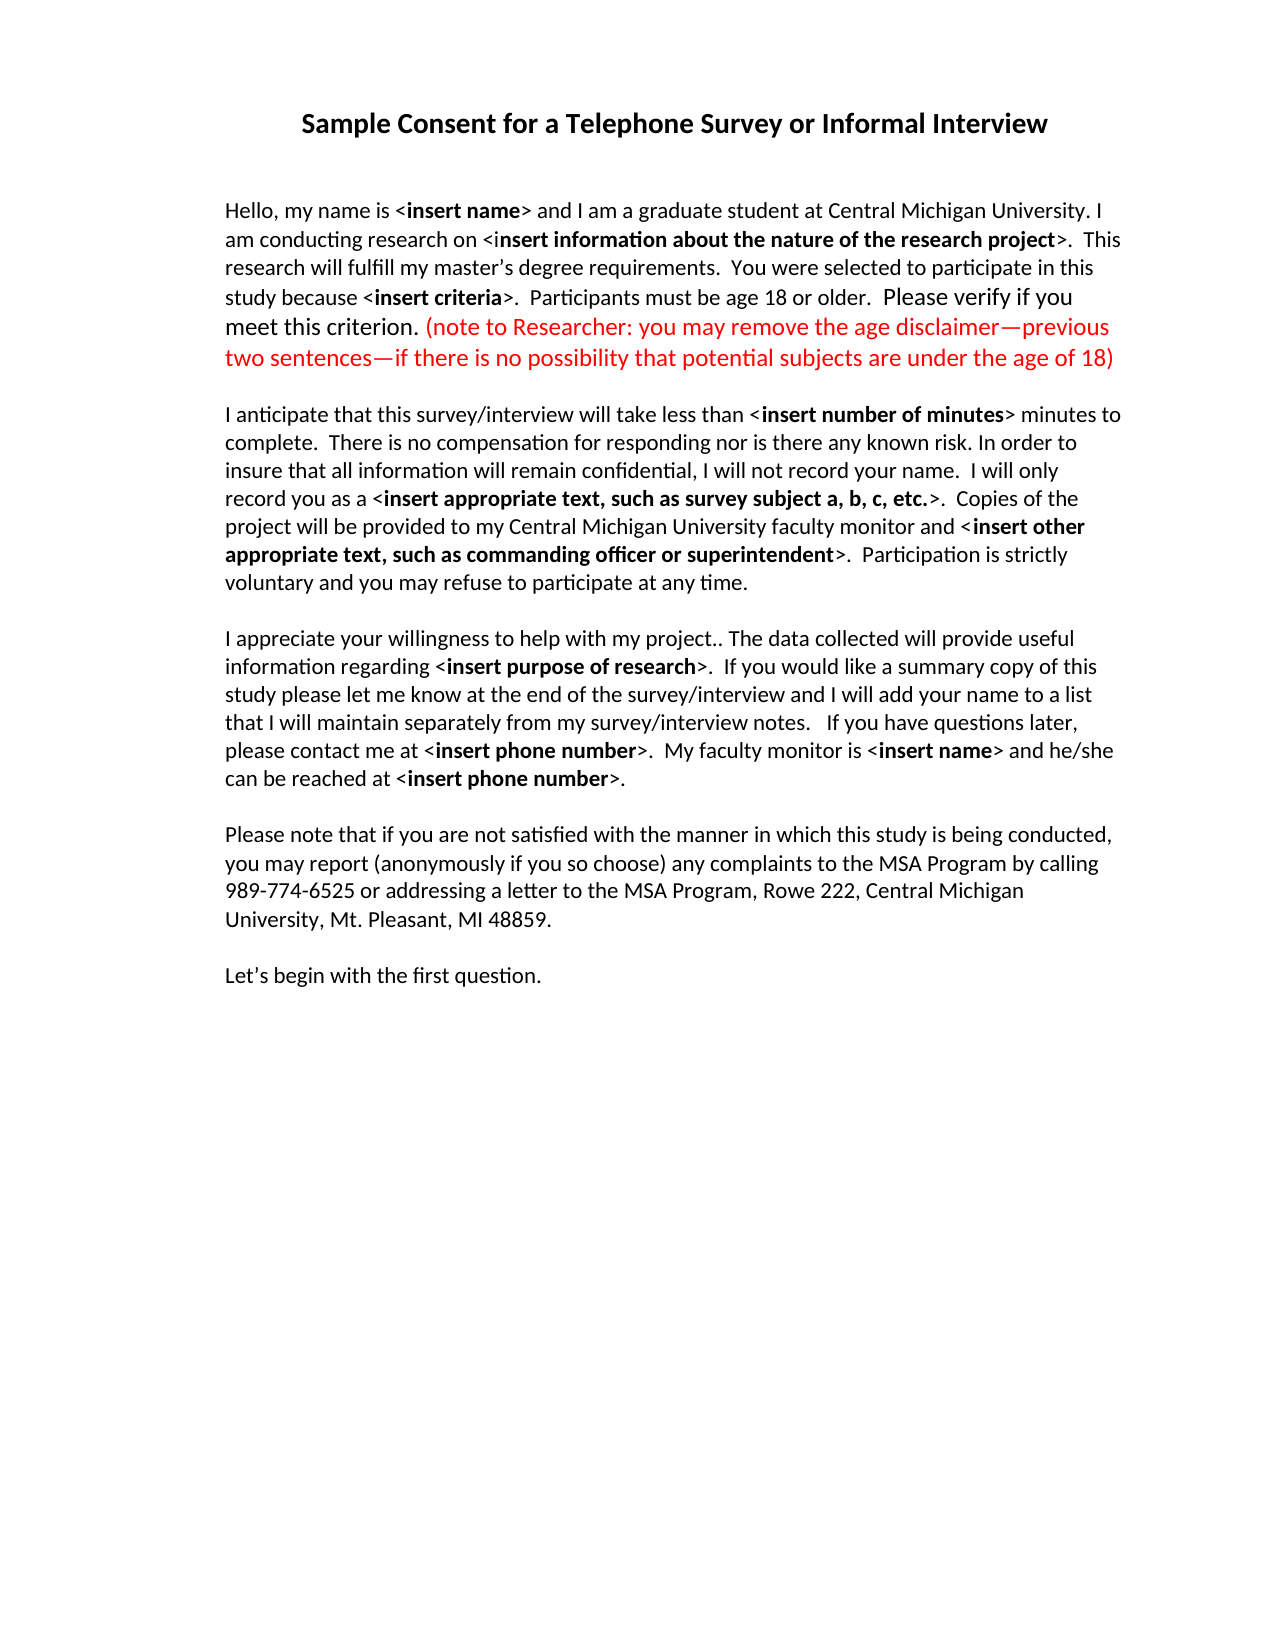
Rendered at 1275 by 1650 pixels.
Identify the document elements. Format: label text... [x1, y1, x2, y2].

text I anticipate that this survey/interview will take less than <insert number of minutes> minutes to complete. There is no compensation for responding nor is there any known risk. In order to insure that all information will remain confidential, I will not record your name. I will only record you as a <insert appropriate text, such as survey subject a, b, c, etc.>. Copies of the project will be provided to my Central Michigan University faculty monitor and <insert other appropriate text, such as commanding officer or superintendent>. Participation is strictly voluntary and you may refuse to participate at any time. [225, 400, 1125, 596]
text Please note that if you are not satisfied with the manner in which this study is being conducted, you may report (anonymously if you so choose) any complaints to the MSA Program by calling 989-774-6525 or addressing a letter to the MSA Program, Rowe 222, Central Michigan University, Mt. Pleasant, MI 48859. [225, 821, 1125, 933]
subtitle Sample Consent for a Telephone Survey or Informal Interview [225, 105, 1125, 141]
text I appreciate your willingness to help with my project.. The data collected will provide useful information regarding <insert purpose of research>. If you would like a summary copy of this study please let me know at the end of the survey/interview and I will add your name to a list that I will maintain separately from my survey/interview notes. If you have questions later, please contact me at <insert phone number>. My faculty monitor is <insert name> and he/she can be reached at <insert phone number>. [225, 624, 1125, 793]
text Let’s begin with the first question. [225, 961, 1125, 989]
text Hello, my name is <insert name> and I am a uate student at . I am conducting research on <insert information about the nature of the research project>. This research will fulfill my master’s degree requirements. You were selected to participate in this study because <insert criteria>. Participants must be age 18 or older. Please verify if you meet this criterion. (note to Researcher: you may remove the age disclaimer—previous two sentences—if there is no possibility that potential subjects are under the age of 18) [225, 197, 1125, 372]
